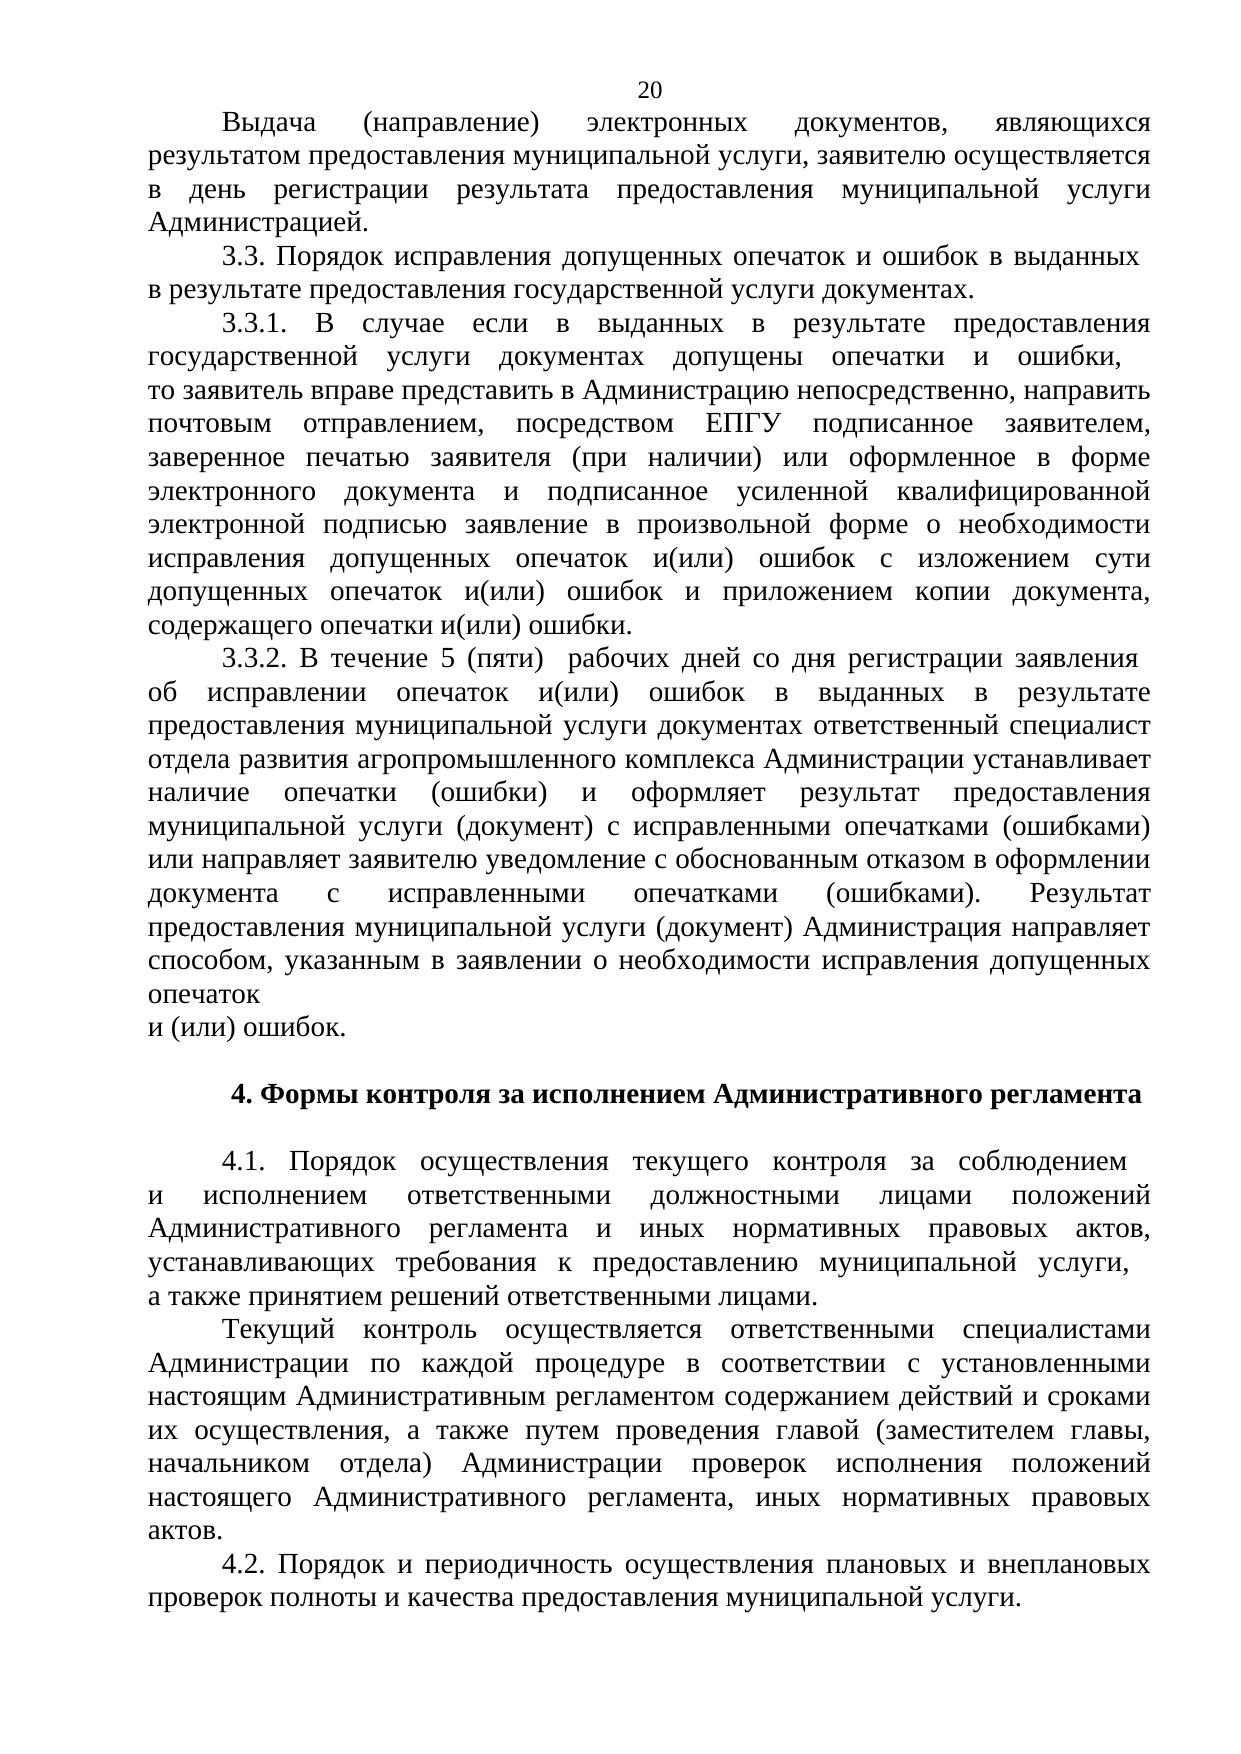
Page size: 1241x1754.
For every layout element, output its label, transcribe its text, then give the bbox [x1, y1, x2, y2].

text Выдача (направление) электронных документов, являющихся результатом предоставления муниципальной услуги, заявителю осуществляется в день регистрации результата предоставления муниципальной услуги Администрацией. [148, 104, 1152, 238]
text 3.3.1. В случае если в выданных в результате предоставления государственной услуги документах допущены опечатки и ошибки, то заявитель вправе представить в Администрацию непосредственно, направить почтовым отправлением, посредством ЕПГУ подписанное заявителем, заверенное печатью заявителя (при наличии) или оформленное в форме электронного документа и подписанное усиленной квалифицированной электронной подписью заявление в произвольной форме о необходимости исправления допущенных опечаток и(или) ошибок с изложением сути допущенных опечаток и(или) ошибок и приложением копии документа, содержащего опечатки и(или) ошибки. [148, 305, 1152, 640]
text 3.3.2. В течение 5 (пяти) рабочих дней со дня регистрации заявления об исправлении опечаток и(или) ошибок в выданных в результате предоставления муниципальной услуги документах ответственный специалист отдела развития агропромышленного комплекса Администрации устанавливает наличие опечатки (ошибки) и оформляет результат предоставления муниципальной услуги (документ) с исправленными опечатками (ошибками) или направляет заявителю уведомление с обоснованным отказом в оформлении документа с исправленными опечатками (ошибками). Результат предоставления муниципальной услуги (документ) Администрация направляет способом, указанным в заявлении о необходимости исправления допущенных опечаток и (или) ошибок. [148, 640, 1152, 1043]
text 4.2. Порядок и периодичность осуществления плановых и внеплановых проверок полноты и качества предоставления муниципальной услуги. [148, 1546, 1152, 1613]
text 4.1. Порядок осуществления текущего контроля за соблюдением и исполнением ответственными должностными лицами положений Административного регламента и иных нормативных правовых актов, устанавливающих требования к предоставлению муниципальной услуги, а также принятием решений ответственными лицами. [148, 1143, 1152, 1311]
text 3.3. Порядок исправления допущенных опечаток и ошибок в выданных в результате предоставления государственной услуги документах. [148, 238, 1152, 305]
text 4. Формы контроля за исполнением Административного регламента [148, 1076, 1152, 1110]
text Текущий контроль осуществляется ответственными специалистами Администрации по каждой процедуре в соответствии с установленными настоящим Административным регламентом содержанием действий и сроками их осуществления, а также путем проведения главой (заместителем главы, начальником отдела) Администрации проверок исполнения положений настоящего Административного регламента, иных нормативных правовых актов. [148, 1311, 1152, 1546]
